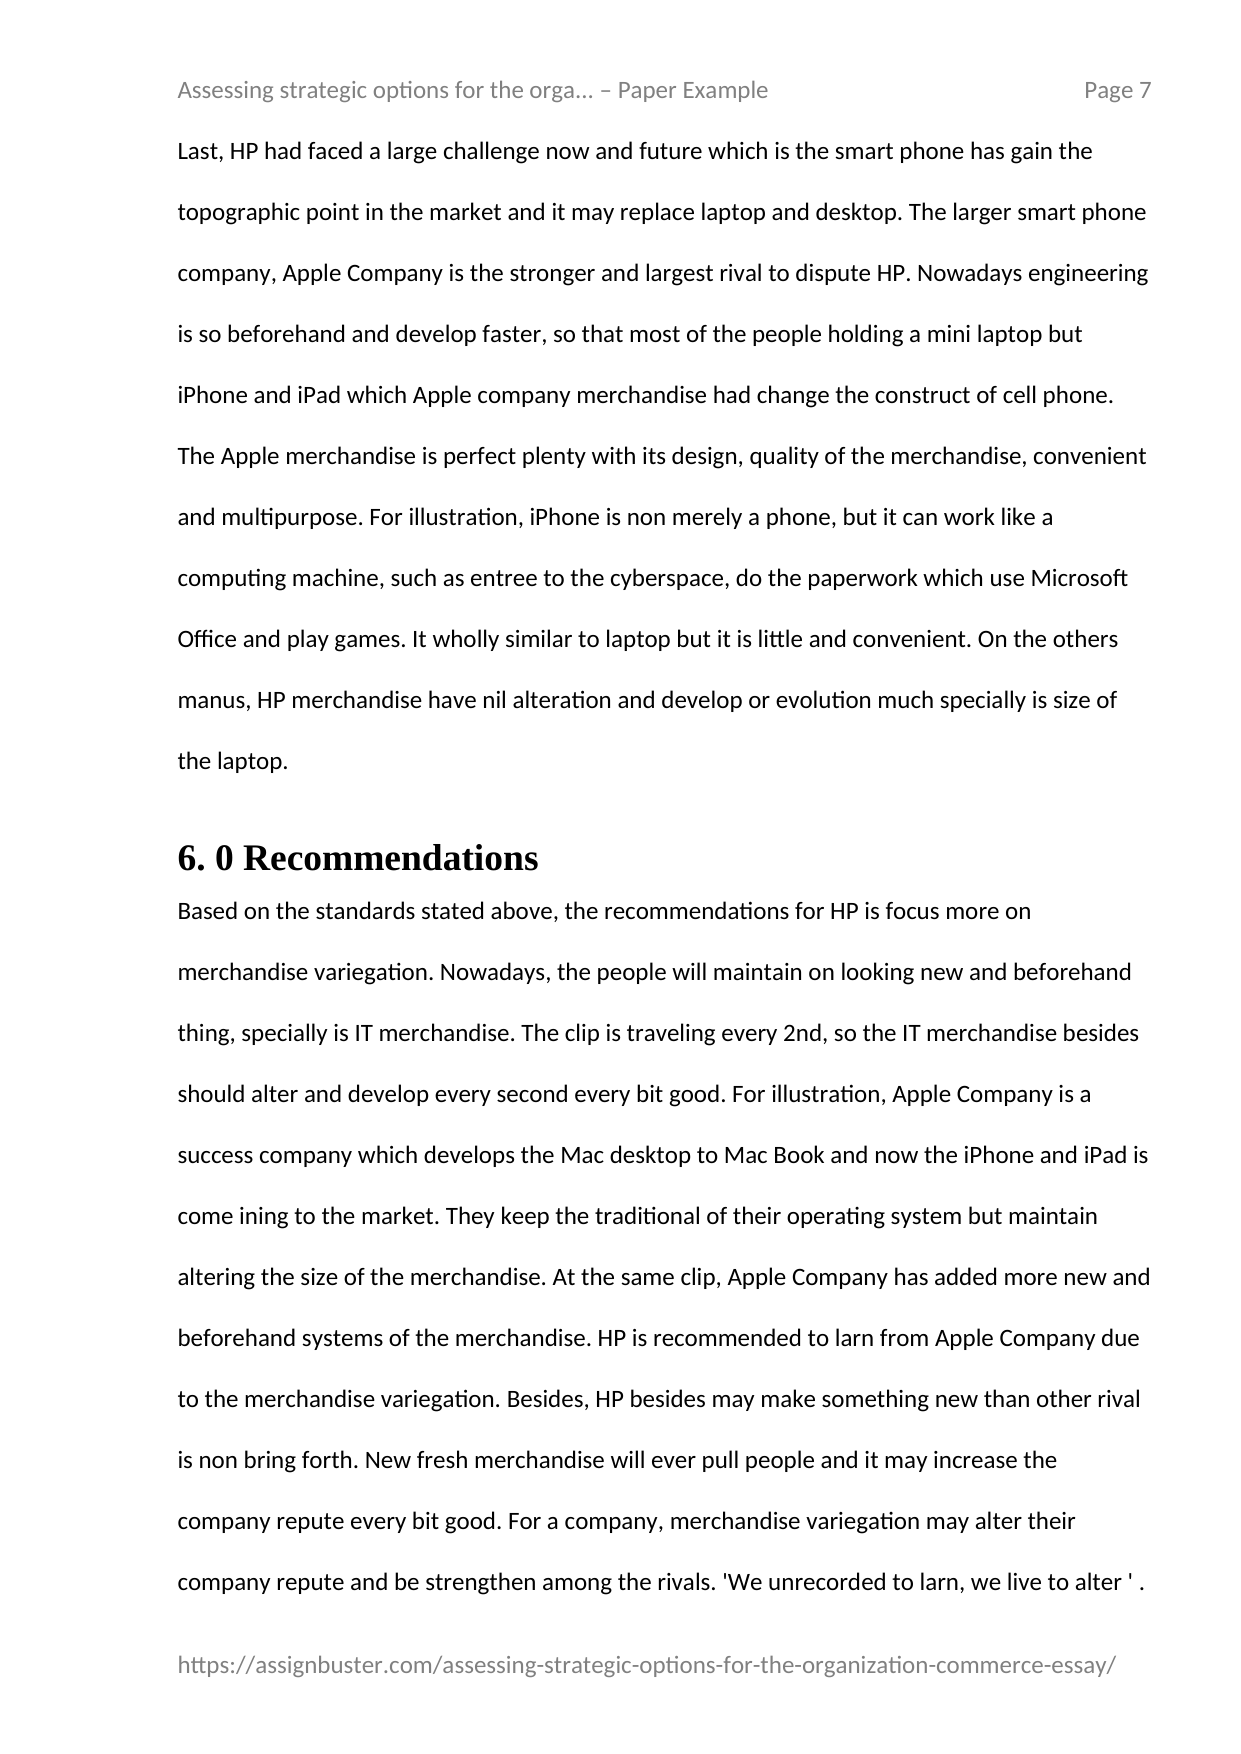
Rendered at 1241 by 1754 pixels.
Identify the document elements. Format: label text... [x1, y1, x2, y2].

subtitle 6. 0 Recommendations [177, 836, 1152, 879]
text Based on the standards stated above, the recommendations for HP is focus more on merchandise variegation. Nowadays, the people will maintain on looking new and beforehand thing, specially is IT merchandise. The clip is traveling every 2nd, so the IT merchandise besides should alter and develop every second every bit good. For illustration, Apple Company is a success company which develops the Mac desktop to Mac Book and now the iPhone and iPad is come ining to the market. They keep the traditional of their operating system but maintain altering the size of the merchandise. At the same clip, Apple Company has added more new and beforehand systems of the merchandise. HP is recommended to larn from Apple Company due to the merchandise variegation. Besides, HP besides may make something new than other rival is non bring forth. New fresh merchandise will ever pull people and it may increase the company repute every bit good. For a company, merchandise variegation may alter their company repute and be strengthen among the rivals. 'We unrecorded to larn, we live to alter ' . [177, 895, 1152, 1597]
text Last, HP had faced a large challenge now and future which is the smart phone has gain the topographic point in the market and it may replace laptop and desktop. The larger smart phone company, Apple Company is the stronger and largest rival to dispute HP. Nowadays engineering is so beforehand and develop faster, so that most of the people holding a mini laptop but iPhone and iPad which Apple company merchandise had change the construct of cell phone. The Apple merchandise is perfect plenty with its design, quality of the merchandise, convenient and multipurpose. For illustration, iPhone is non merely a phone, but it can work like a computing machine, such as entree to the cyberspace, do the paperwork which use Microsoft Office and play games. It wholly similar to laptop but it is little and convenient. On the others manus, HP merchandise have nil alteration and develop or evolution much specially is size of the laptop. [177, 135, 1152, 776]
